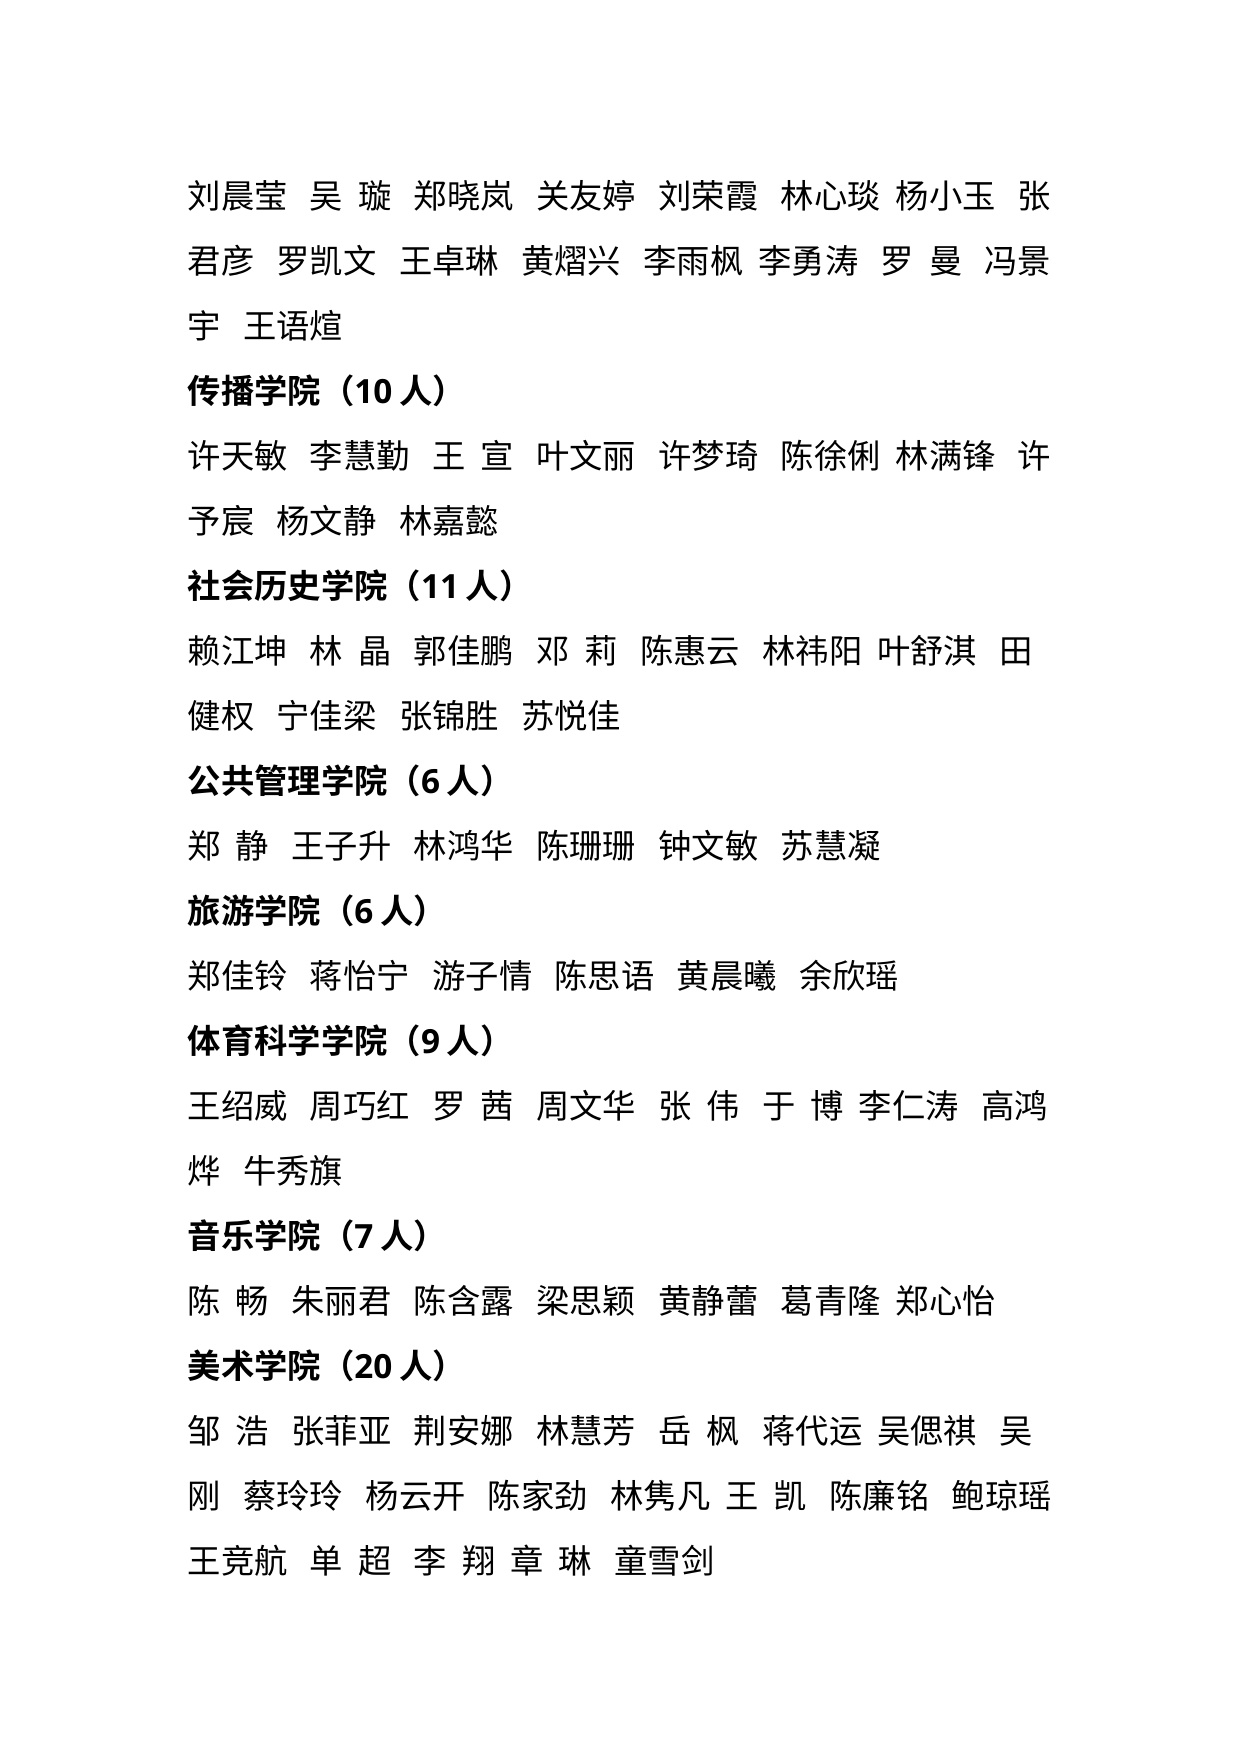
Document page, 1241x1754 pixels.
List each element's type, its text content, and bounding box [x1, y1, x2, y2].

text 美术学院（20人） [187, 1332, 1053, 1397]
text 王绍威 周巧红 罗 茜 周文华 张 伟 于 博 李仁涛 高鸿烨 牛秀旗 [187, 1072, 1053, 1202]
text 传播学院（10人） [187, 357, 1053, 422]
text 公共管理学院（6人） [187, 747, 1053, 812]
text 邹 浩 张菲亚 荆安娜 林慧芳 岳 枫 蒋代运 吴偲祺 吴 刚 蔡玲玲 杨云开 陈家劲 林隽凡 王 凯 陈廉铭 鲍琼瑶 王竞航 单 超 李 翔 章 琳 童雪剑 [187, 1397, 1053, 1592]
text 旅游学院（6人） [187, 877, 1053, 942]
text 陈 畅 朱丽君 陈含露 梁思颖 黄静蕾 葛青隆 郑心怡 [187, 1267, 1053, 1332]
text 郑 静 王子升 林鸿华 陈珊珊 钟文敏 苏慧凝 [187, 812, 1053, 877]
text 刘晨莹 吴 璇 郑晓岚 关友婷 刘荣霞 林心琰 杨小玉 张君彦 罗凯文 王卓琳 黄熠兴 李雨枫 李勇涛 罗 曼 冯景宇 王语煊 [187, 162, 1053, 357]
text 赖江坤 林 晶 郭佳鹏 邓 莉 陈惠云 林祎阳 叶舒淇 田健权 宁佳梁 张锦胜 苏悦佳 [187, 617, 1053, 747]
text 社会历史学院（11人） [187, 552, 1053, 617]
text 许天敏 李慧勤 王 宣 叶文丽 许梦琦 陈徐俐 林满锋 许予宸 杨文静 林嘉懿 [187, 422, 1053, 552]
text 音乐学院（7人） [187, 1202, 1053, 1267]
text 郑佳铃 蒋怡宁 游子情 陈思语 黄晨曦 余欣瑶 [187, 942, 1053, 1007]
text 体育科学学院（9人） [187, 1007, 1053, 1072]
